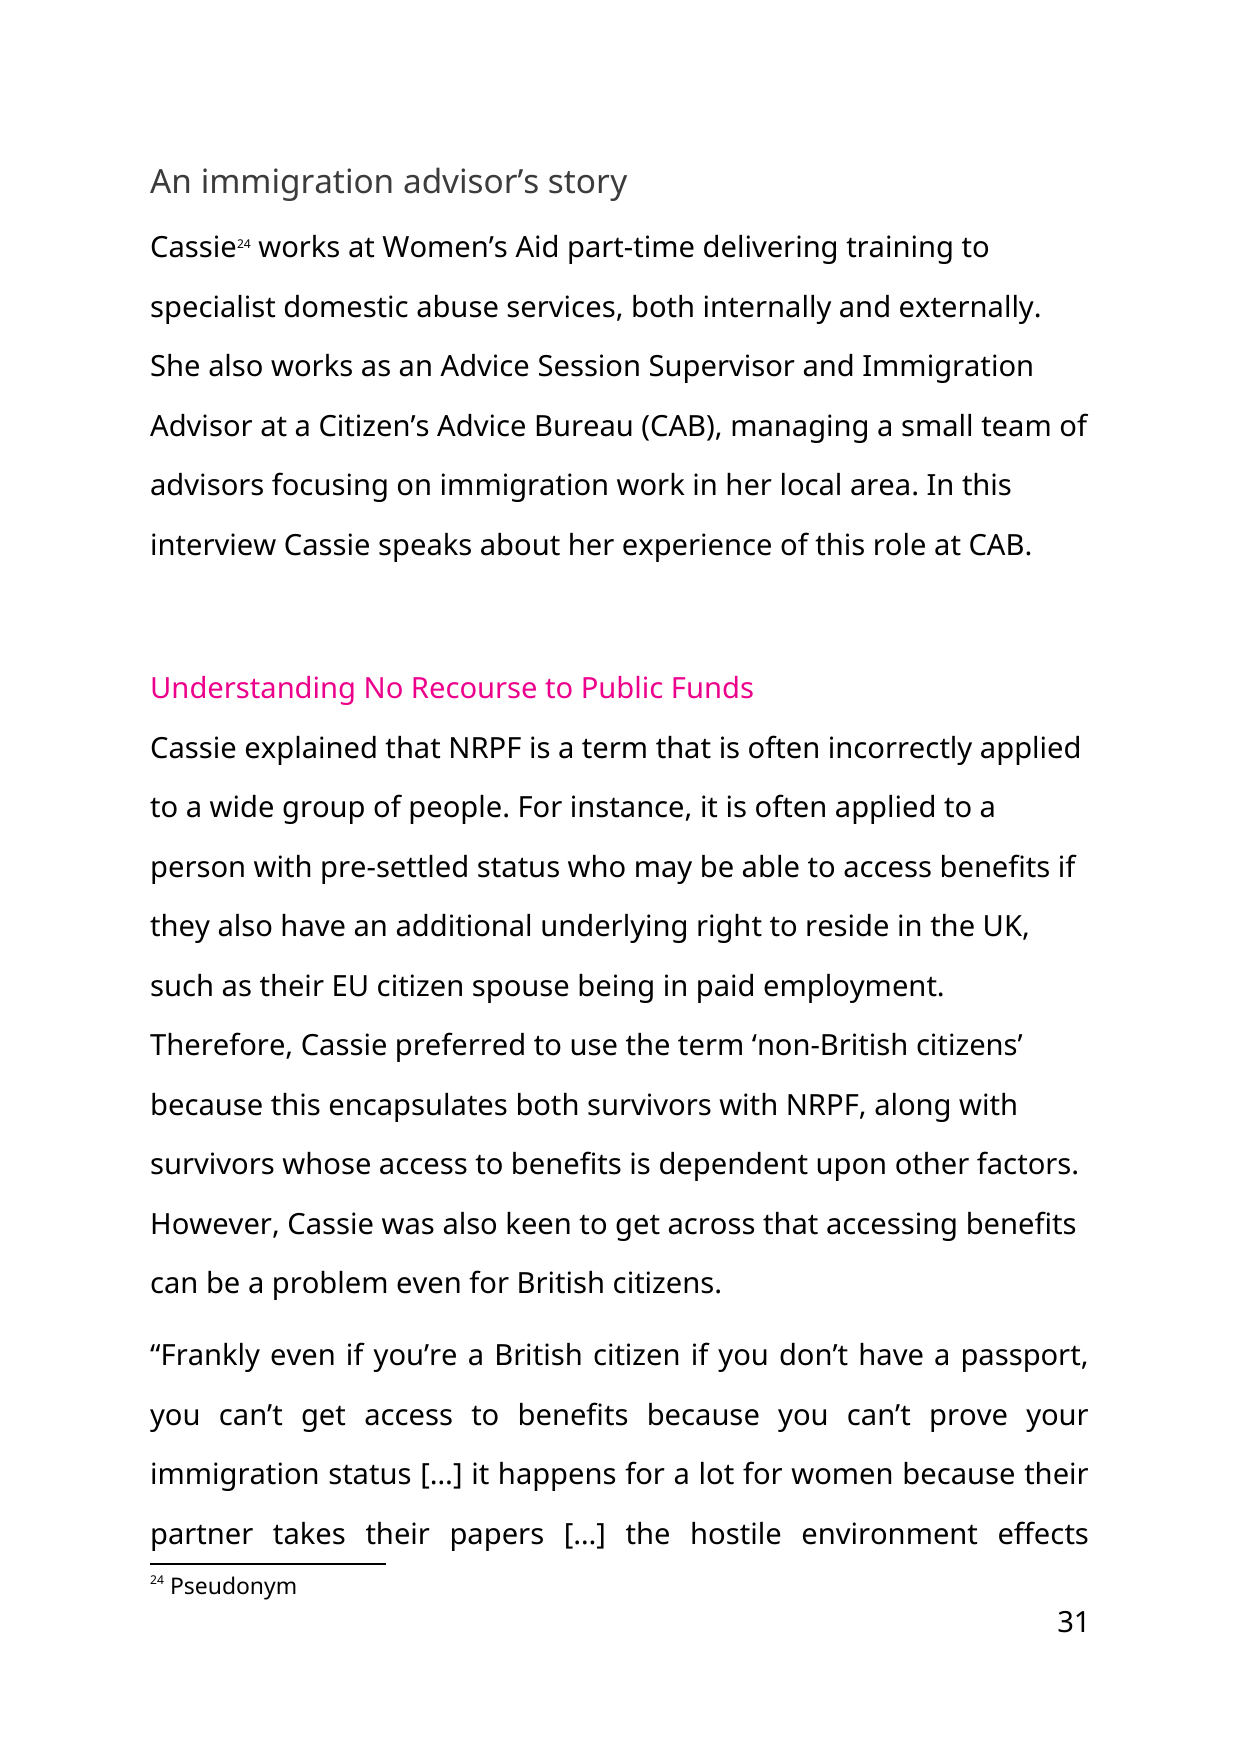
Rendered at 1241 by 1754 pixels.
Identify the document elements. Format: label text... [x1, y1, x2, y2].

subtitle Understanding No Recourse to Public Funds [150, 668, 1090, 707]
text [150, 1334, 1090, 1553]
text Cassie explained that NRPF is a term that is often incorrectly applied to a wide group of people. For instance, it is often applied to a person with pre-settled status who may be able to access benefits if they also have an additional underlying right to reside in the UK, such as their EU citizen spouse being in paid employment. Therefore, Cassie preferred to use the term ‘non-British citizens’ because this encapsulates both survivors with NRPF, along with survivors whose access to benefits is dependent upon other factors. However, Cassie was also keen to get across that accessing benefits can be a problem even for British citizens. [150, 727, 1090, 1302]
subtitle An immigration advisor’s story [150, 158, 1090, 204]
text Cassie works at Women’s Aid part-time delivering training to specialist domestic abuse services, both internally and externally. She also works as an Advice Session Supervisor and Immigration Advisor at a Citizen’s Advice Bureau (CAB), managing a small team of advisors focusing on immigration work in her local area. In this interview Cassie speaks about her experience of this role at CAB. [150, 226, 1090, 563]
